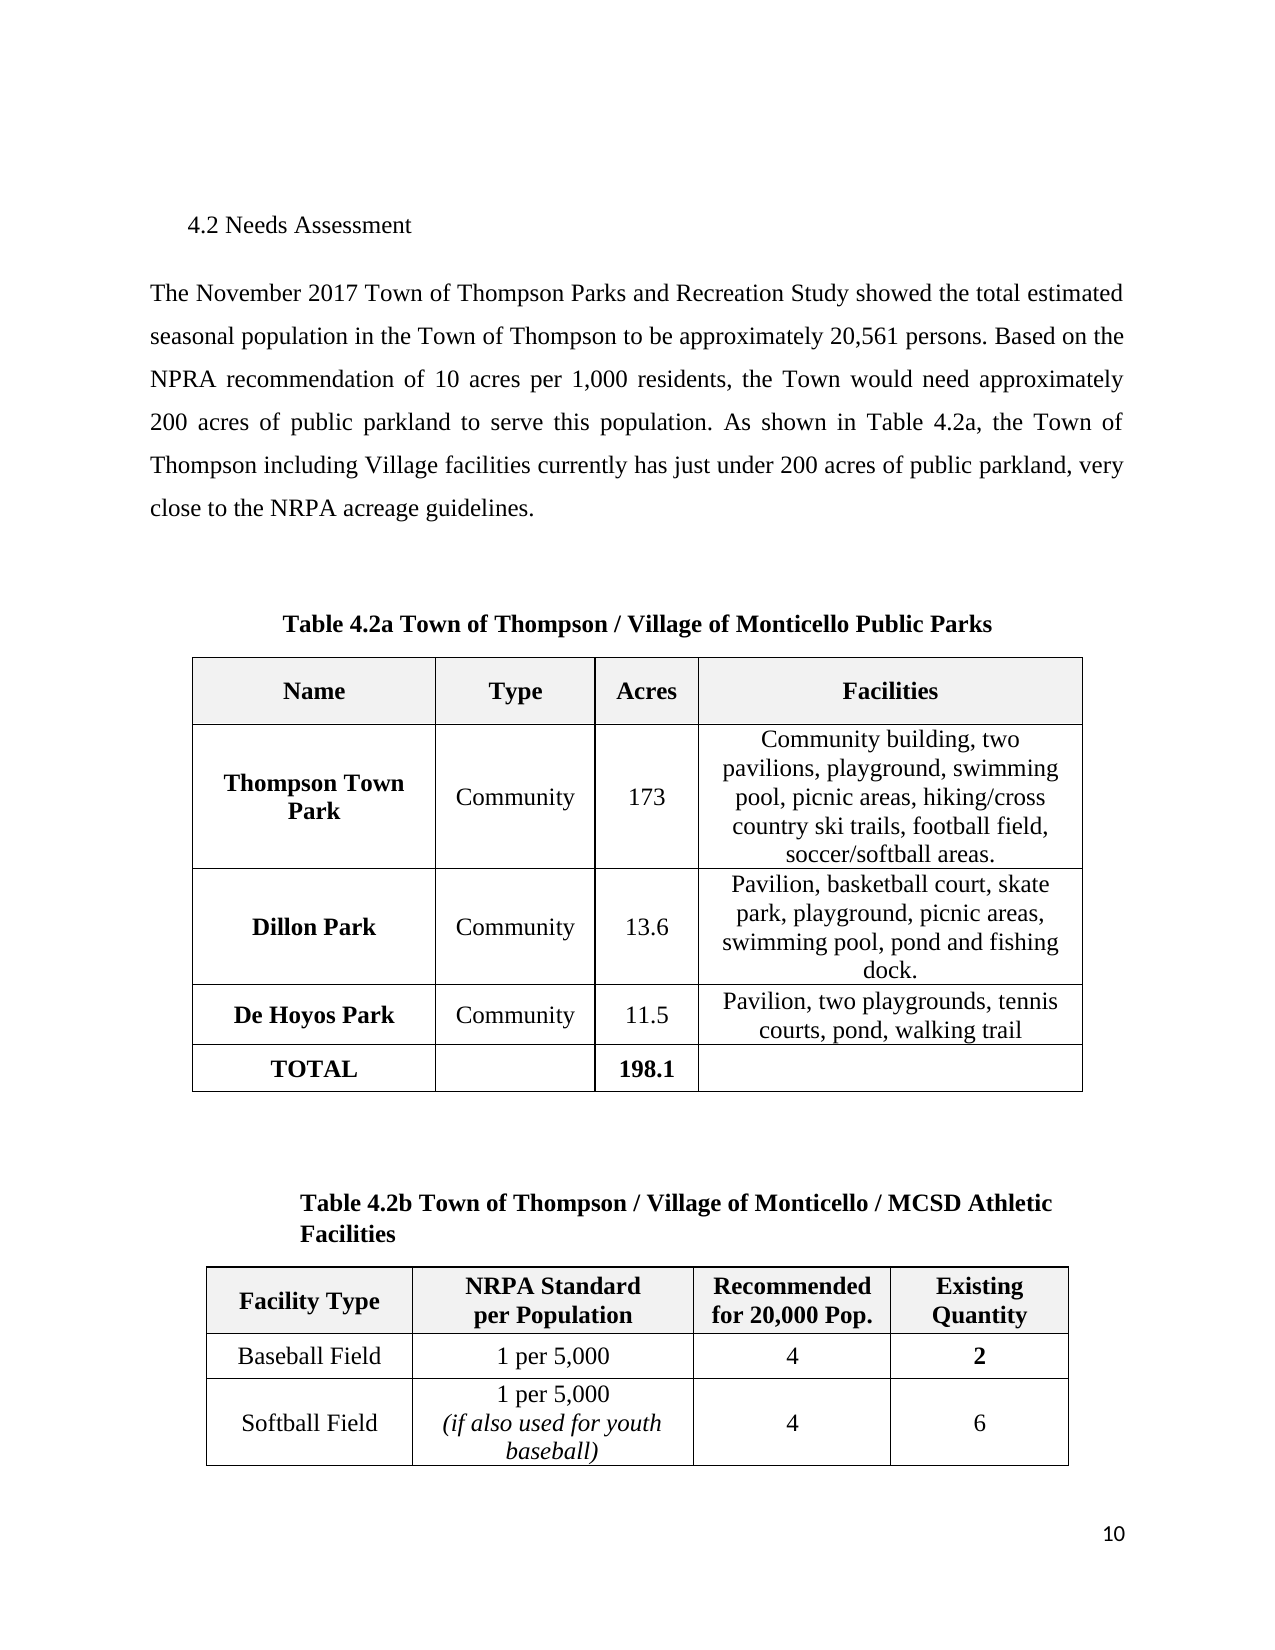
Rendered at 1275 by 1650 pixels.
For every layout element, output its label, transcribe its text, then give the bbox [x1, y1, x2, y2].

table_cell 6 [891, 1379, 1068, 1465]
table_header NRPA Standard per Population [413, 1268, 693, 1333]
table_header Type [436, 658, 594, 723]
table_cell [436, 1045, 594, 1091]
table_cell 11.5 [596, 985, 698, 1044]
subtitle Needs Assessment [187, 210, 1125, 238]
table_cell Community [436, 869, 594, 984]
table_cell Baseball Field [207, 1334, 412, 1378]
text The November 2017 Town of Thompson Parks and Recreation Study showed the total estimated seasonal population in the Town of Thompson to be approximately 20,561 persons. Based on the NPRA recommendation of 10 acres per 1,000 residents, the Town would need approximately 200 acres of public parkland to serve this population. As shown in Table 4.2a, the Town of Thompson including Village facilities currently has just under 200 acres of public parkland, very close to the NRPA acreage guidelines. [150, 278, 1125, 522]
table_cell 4 [694, 1379, 890, 1465]
table_cell Softball Field [207, 1379, 412, 1465]
table_cell Pavilion, basketball court, skate park, playground, picnic areas, swimming pool, pond and fishing dock. [699, 869, 1082, 984]
table_cell 173 [596, 725, 698, 868]
table_cell [699, 1045, 1082, 1091]
text Table 4.2a Town of Thompson / Village of Monticello Public Parks [150, 609, 1125, 638]
table_cell Community [436, 985, 594, 1044]
table_header Existing Quantity [891, 1268, 1068, 1333]
table_cell 13.6 [596, 869, 698, 984]
table_cell 198.1 [596, 1045, 698, 1091]
table_cell 1 per 5,000 [413, 1334, 693, 1378]
table_cell Community [436, 725, 594, 868]
table_cell Thompson Town Park [193, 725, 435, 868]
table_header Facilities [699, 658, 1082, 723]
table_cell 4 [694, 1334, 890, 1378]
table_header Facility Type [207, 1268, 412, 1333]
table_cell Dillon Park [193, 869, 435, 984]
table_header Recommended for 20,000 Pop. [694, 1268, 890, 1333]
table_cell 1 per 5,000 (if also used for youth baseball) [413, 1379, 693, 1465]
text Table 4.2b Town of Thompson / Village of Monticello / MCSD Athletic Facilities [300, 1188, 1125, 1247]
table_cell De Hoyos Park [193, 985, 435, 1044]
table_header Acres [596, 658, 698, 723]
table_cell 2 [891, 1334, 1068, 1378]
table_cell TOTAL [193, 1045, 435, 1091]
table_cell Community building, two pavilions, playground, swimming pool, picnic areas, hiking/cross country ski trails, football field, soccer/softball areas. [699, 725, 1082, 868]
table_header Name [193, 658, 435, 723]
table_cell Pavilion, two playgrounds, tennis courts, pond, walking trail [699, 985, 1082, 1044]
